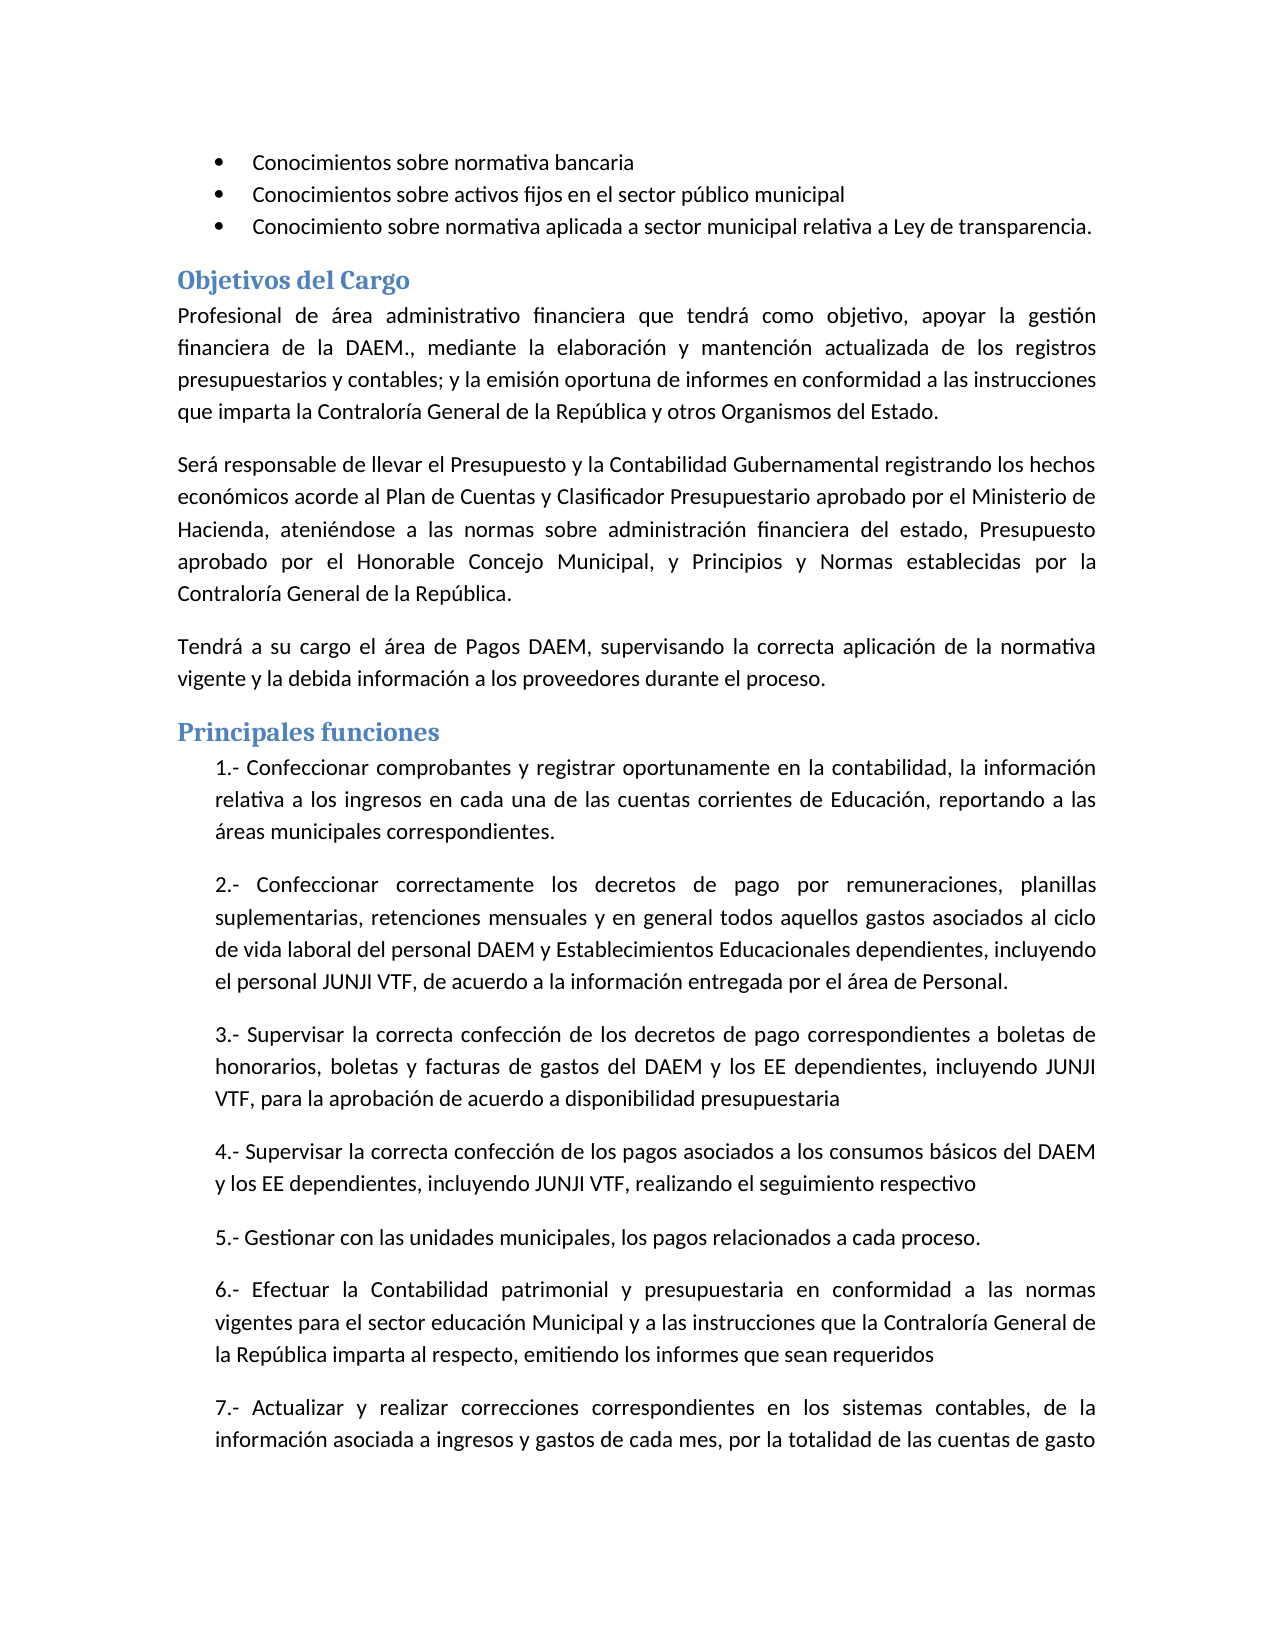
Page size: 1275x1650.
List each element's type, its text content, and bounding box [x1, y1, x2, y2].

text Tendrá a su cargo el área de Pagos DAEM, supervisando la correcta aplicación de la normativa vigente y la debida información a los proveedores durante el proceso. [177, 632, 1098, 692]
text Profesional de área administrativo financiera que tendrá como objetivo, apoyar la gestión financiera de la DAEM., mediante la elaboración y mantención actualizada de los registros presupuestarios y contables; y la emisión oportuna de informes en conformidad a las instrucciones que imparta la Contraloría General de la República y otros Organismos del Estado. [177, 301, 1098, 425]
text 5.- Gestionar con las unidades municipales, los pagos relacionados a cada proceso. [215, 1223, 1098, 1251]
text 3.- Supervisar la correcta confección de los decretos de pago correspondientes a boletas de honorarios, boletas y facturas de gastos del DAEM y los EE dependientes, incluyendo JUNJI VTF, para la aprobación de acuerdo a disponibilidad presupuestaria [215, 1020, 1098, 1112]
text 4.- Supervisar la correcta confección de los pagos asociados a los consumos básicos del DAEM y los EE dependientes, incluyendo JUNJI VTF, realizando el seguimiento respectivo [215, 1137, 1098, 1198]
list Conocimientos sobre normativa bancaria [215, 148, 1098, 176]
text 2.- Confeccionar correctamente los decretos de pago por remuneraciones, planillas suplementarias, retenciones mensuales y en general todos aquellos gastos asociados al ciclo de vida laboral del personal DAEM y Establecimientos Educacionales dependientes, incluyendo el personal JUNJI VTF, de acuerdo a la información entregada por el área de Personal. [215, 870, 1098, 995]
list Conocimientos sobre activos fijos en el sector público municipal [215, 180, 1098, 208]
text 6.- Efectuar la Contabilidad patrimonial y presupuestaria en conformidad a las normas vigentes para el sector educación Municipal y a las instrucciones que la Contraloría General de la República imparta al respecto, emitiendo los informes que sean requeridos [215, 1276, 1098, 1368]
list Conocimiento sobre normativa aplicada a sector municipal relativa a Ley de transparencia. [215, 212, 1098, 240]
text Será responsable de llevar el Presupuesto y la Contabilidad Gubernamental registrando los hechos económicos acorde al Plan de Cuentas y Clasificador Presupuestario aprobado por el Ministerio de Hacienda, ateniéndose a las normas sobre administración financiera del estado, Presupuesto aprobado por el Honorable Concejo Municipal, y Principios y Normas establecidas por la Contraloría General de la República. [177, 450, 1098, 607]
text 1.- Confeccionar comprobantes y registrar oportunamente en la contabilidad, la información relativa a los ingresos en cada una de las cuentas corrientes de Educación, reportando a las áreas municipales correspondientes. [215, 753, 1098, 845]
subtitle Objetivos del Cargo [177, 265, 1098, 296]
subtitle Principales funciones [177, 717, 1098, 748]
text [215, 1393, 1098, 1453]
